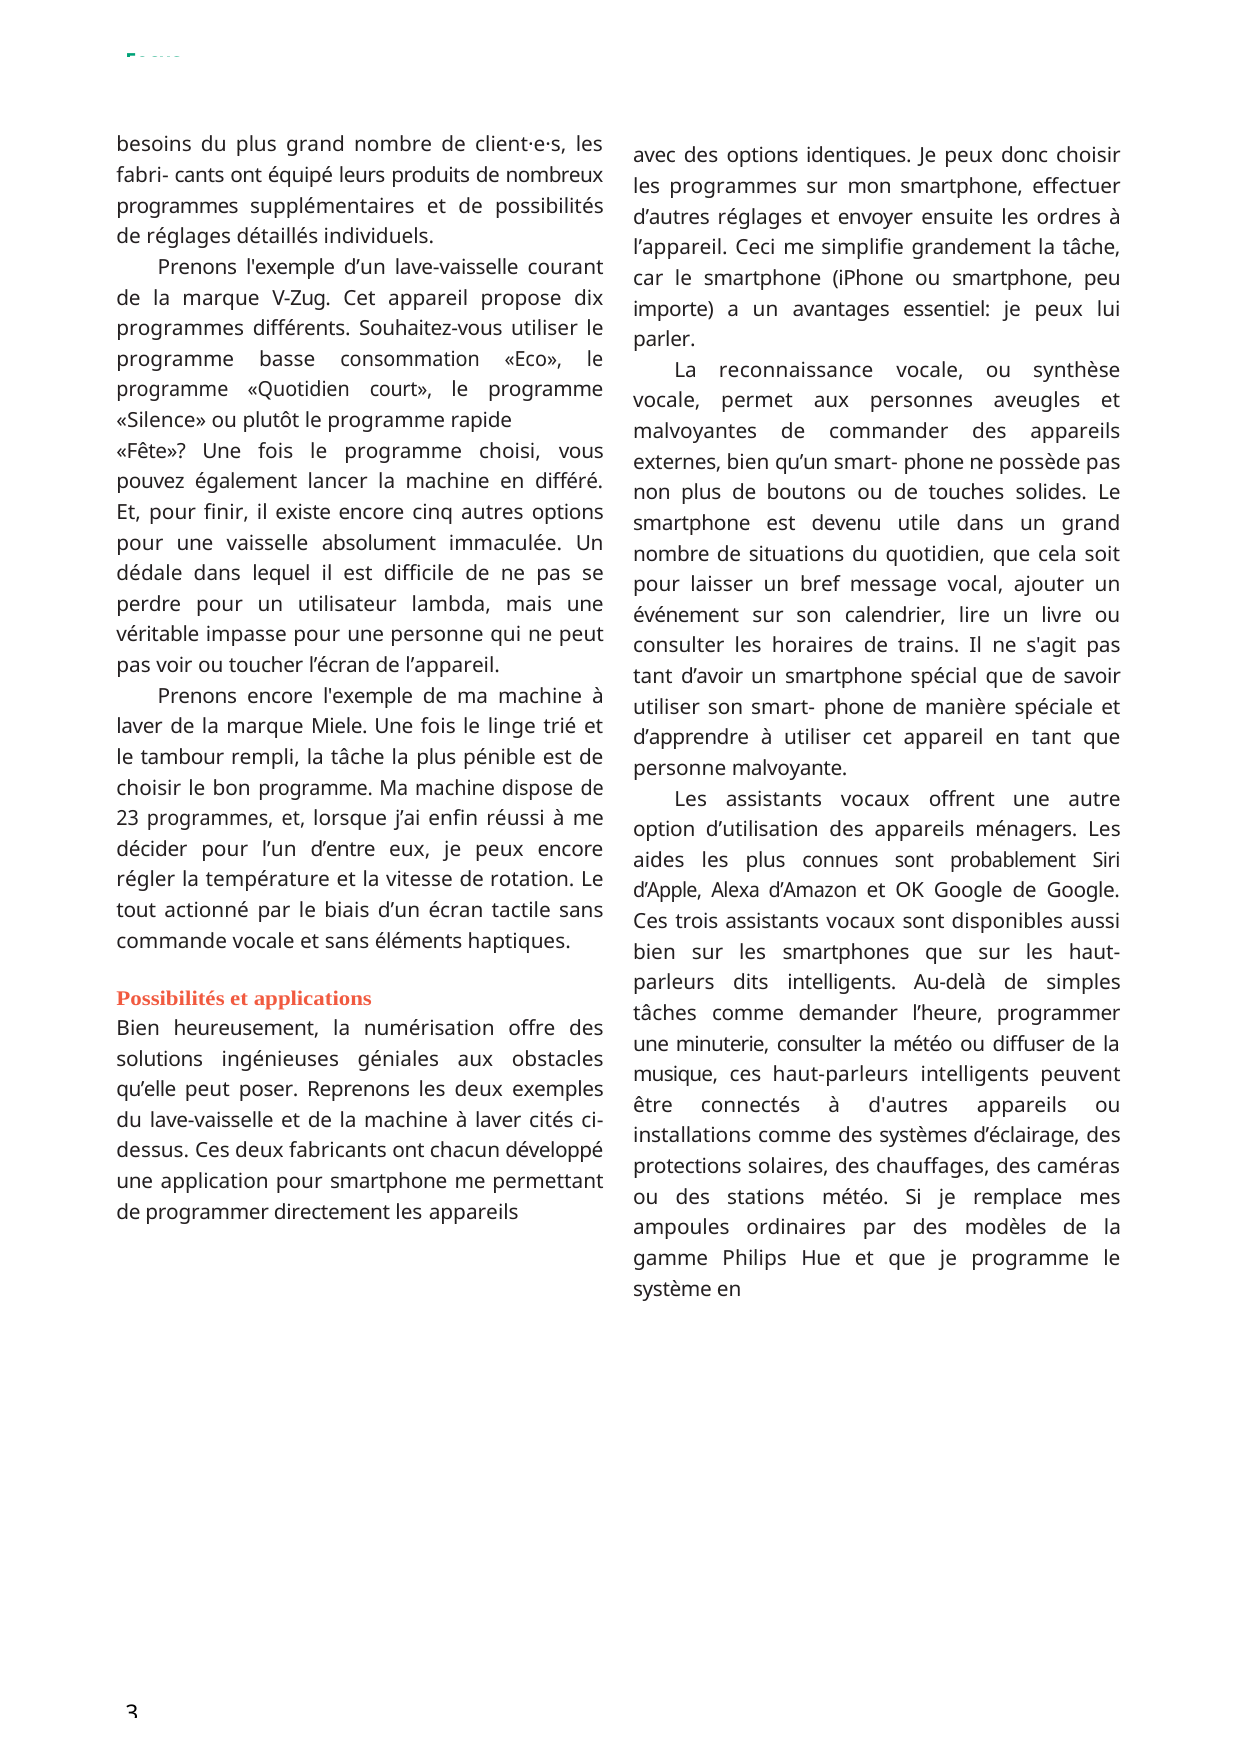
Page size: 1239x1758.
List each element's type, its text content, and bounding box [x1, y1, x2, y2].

text avec des options identiques. Je peux donc choisir les programmes sur mon smartphone, effectuer d’autres réglages et envoyer ensuite les ordres à l’appareil. Ceci me simplifie grandement la tâche, car le smartphone (iPhone ou smartphone, peu importe) a un avantages essentiel: je peux lui parler. [633, 141, 1121, 353]
text Bien heureusement, la numérisation offre des solutions ingénieuses géniales aux obstacles qu’elle peut poser. Reprenons les deux exemples du lave-vaisselle et de la machine à laver cités ci-dessus. Ces deux fabricants ont chacun développé une application pour smartphone me permettant de programmer directement les appareils [116, 1013, 603, 1225]
text «Fête»? Une fois le programme choisi, vous pouvez également lancer la machine en différé. Et, pour finir, il existe encore cinq autres options pour une vaisselle absolument immaculée. Un dédale dans lequel il est difficile de ne pas se perdre pour un utilisateur lambda, mais une véritable impasse pour une personne qui ne peut pas voir ou toucher l’écran de l’appareil. [116, 436, 603, 679]
text Prenons encore l'exemple de ma machine à laver de la marque Miele. Une fois le linge trié et le tambour rempli, la tâche la plus pénible est de choisir le bon programme. Ma machine dispose de 23 programmes, et, lorsque j’ai enfin réussi à me décider pour l’un d’entre eux, je peux encore régler la température et la vitesse de rotation. Le tout actionné par le biais d’un écran tactile sans commande vocale et sans éléments haptiques. [116, 681, 603, 954]
text besoins du plus grand nombre de client·e·s, les fabri- cants ont équipé leurs produits de nombreux programmes supplémentaires et de possibilités de réglages détaillés individuels. [116, 129, 604, 250]
text Prenons l'exemple d’un lave-vaisselle courant de la marque V-Zug. Cet appareil propose dix programmes différents. Souhaitez-vous utiliser le programme basse consommation «Eco», le programme «Quotidien court», le programme «Silence» ou plutôt le programme rapide [116, 252, 603, 434]
text Les assistants vocaux offrent une autre option d’utilisation des appareils ménagers. Les aides les plus connues sont probablement Siri d’Apple, Alexa d’Amazon et OK Google de Google. Ces trois assistants vocaux sont disponibles aussi bien sur les smartphones que sur les haut-parleurs dits intelligents. Au-delà de simples tâches comme demander l’heure, programmer une minuterie, consulter la météo ou diffuser de la musique, ces haut-parleurs intelligents peuvent être connectés à d'autres appareils ou installations comme des systèmes d’éclairage, des protections solaires, des chauffages, des caméras ou des stations météo. Si je remplace mes ampoules ordinaires par des modèles de la gamme Philips Hue et que je programme le système en [633, 784, 1121, 1302]
text La reconnaissance vocale, ou synthèse vocale, permet aux personnes aveugles et malvoyantes de commander des appareils externes, bien qu’un smart- phone ne possède pas non plus de boutons ou de touches solides. Le smartphone est devenu utile dans un grand nombre de situations du quotidien, que cela soit pour laisser un bref message vocal, ajouter un événement sur son calendrier, lire un livre ou consulter les horaires de trains. Il ne s'agit pas tant d’avoir un smartphone spécial que de savoir utiliser son smart- phone de manière spéciale et d’apprendre à utiliser cet appareil en tant que personne malvoyante. [633, 355, 1121, 781]
subtitle Possibilités et applications [116, 985, 604, 1009]
